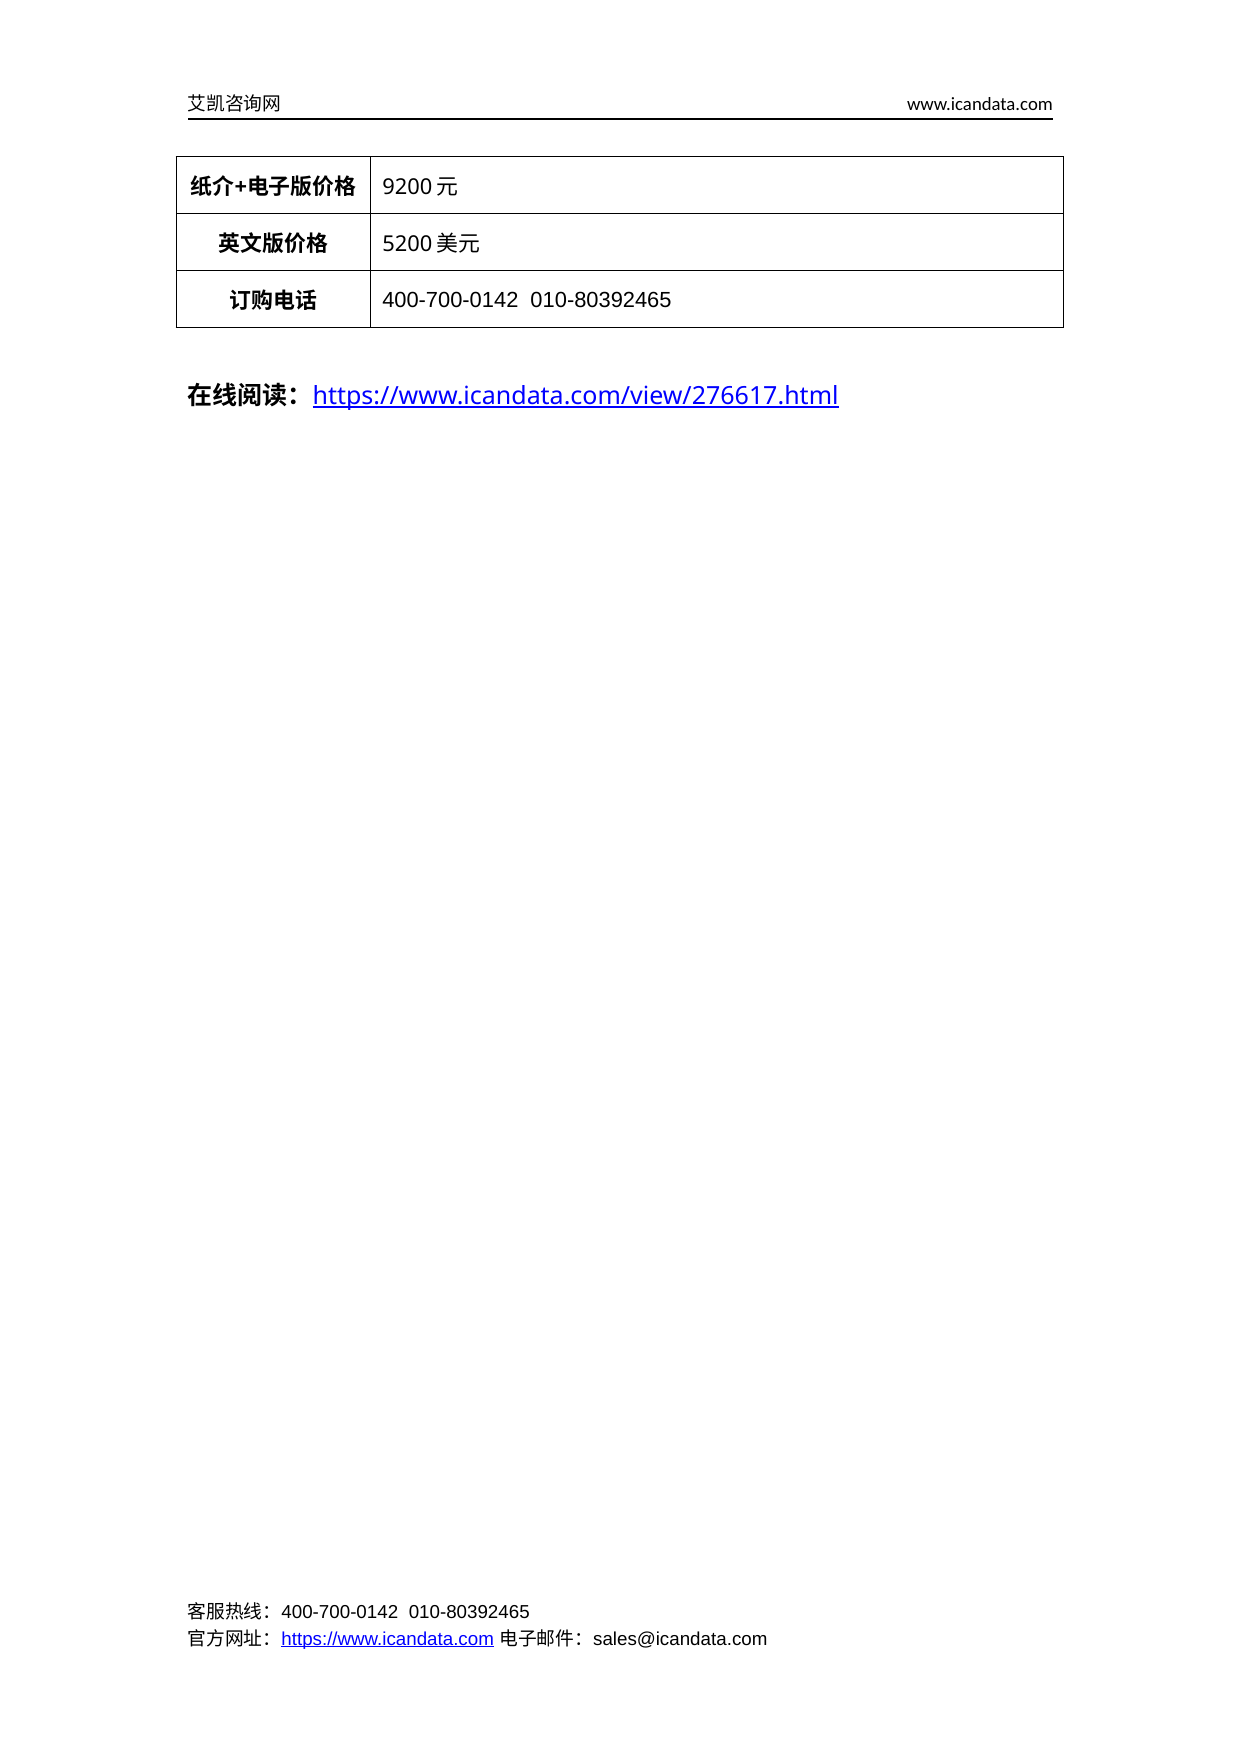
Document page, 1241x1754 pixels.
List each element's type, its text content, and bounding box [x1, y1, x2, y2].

table_cell 纸介+电子版价格 [177, 157, 370, 213]
table_cell 5200美元 [371, 214, 1063, 270]
text 在线阅读：https://www.icandata.com/view/276617.html [187, 361, 1053, 426]
table_cell 9200元 [371, 157, 1063, 213]
table_cell 订购电话 [177, 271, 370, 327]
table_cell 400-700-0142 010-80392465 [371, 271, 1063, 327]
table_cell 英文版价格 [177, 214, 370, 270]
